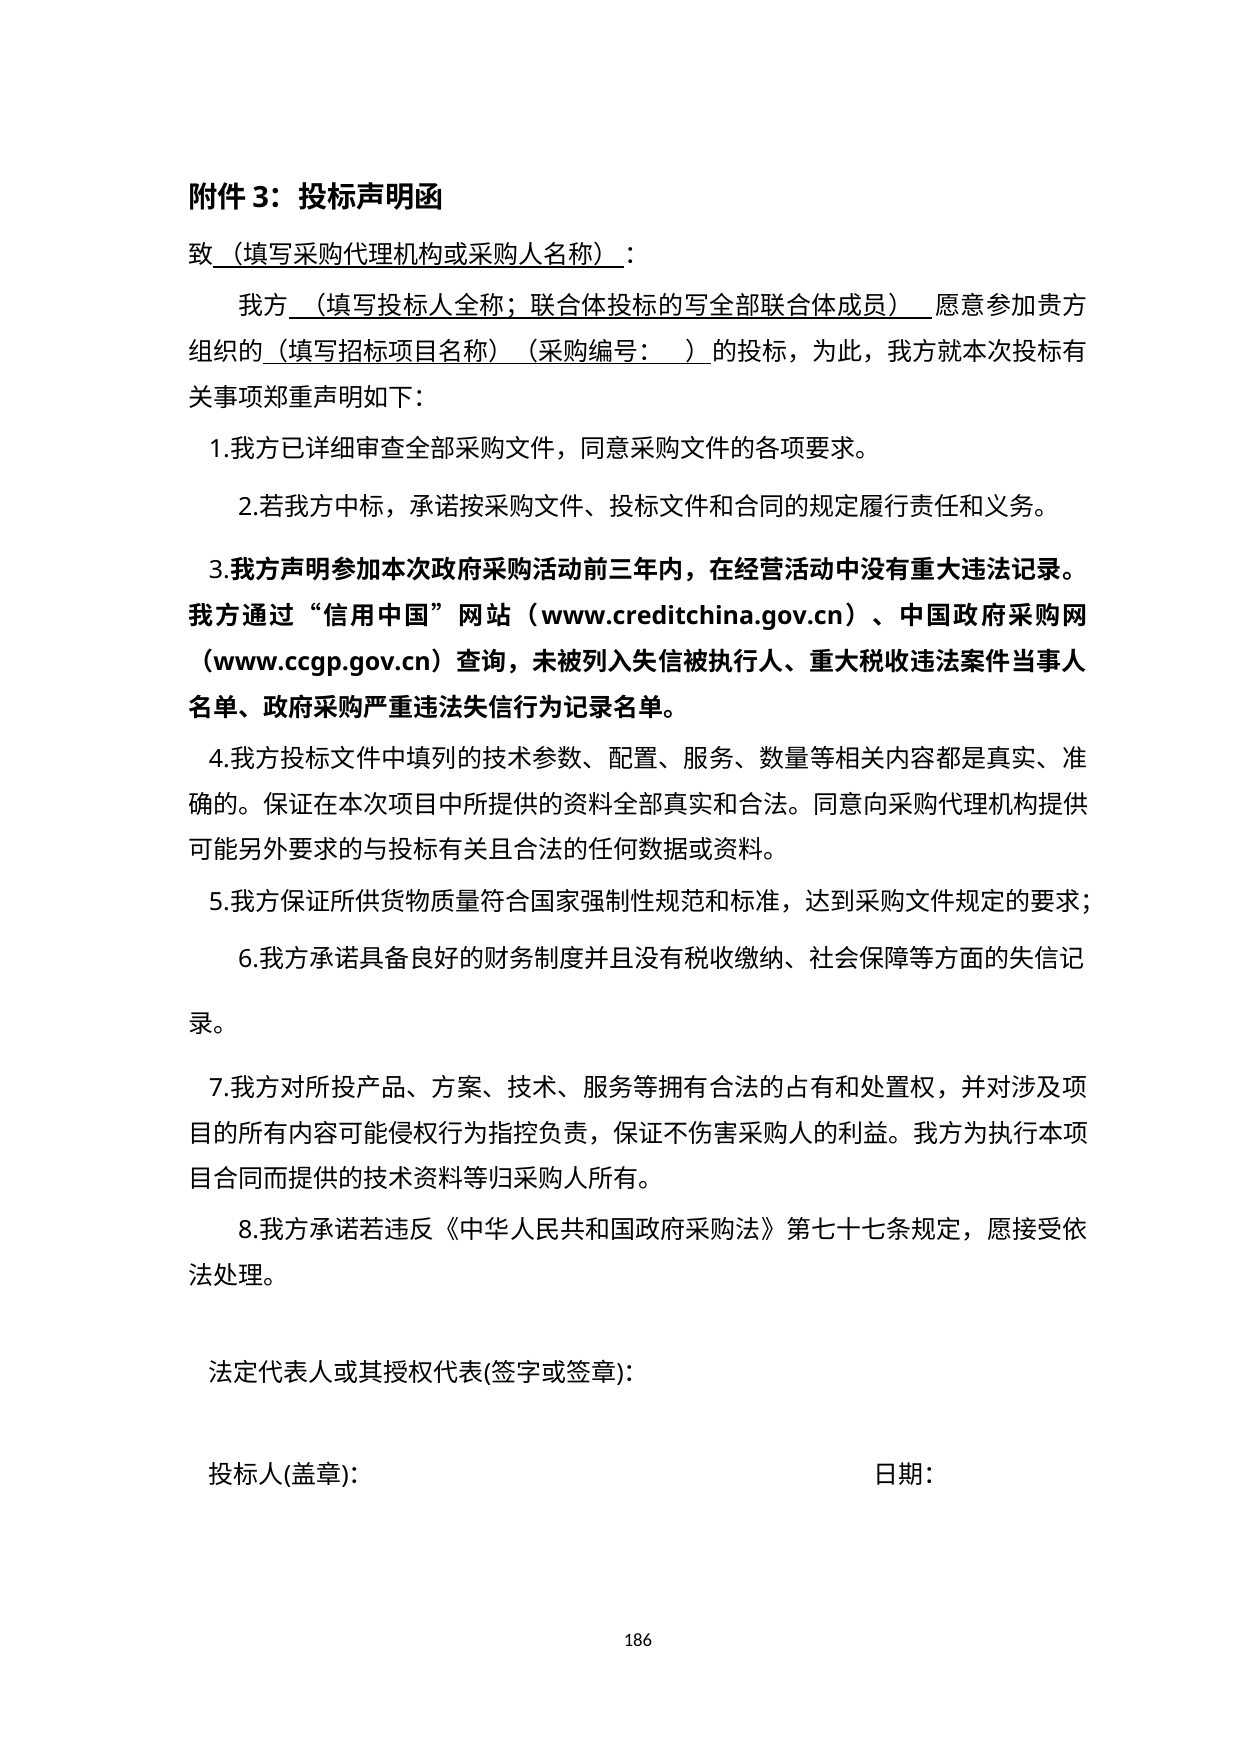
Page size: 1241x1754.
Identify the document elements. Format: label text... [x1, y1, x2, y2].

text 附件3：投标声明函 [188, 162, 1088, 227]
text 5.我方保证所供货物质量符合国家强制性规范和标准，达到采购文件规定的要求； [188, 873, 1088, 919]
text 7.我方对所投产品、方案、技术、服务等拥有合法的占有和处置权，并对涉及项目的所有内容可能侵权行为指控负责，保证不伤害采购人的利益。我方为执行本项目合同而提供的技术资料等归采购人所有。 [188, 1059, 1088, 1197]
text 法定代表人或其授权代表(签字或签章)： [188, 1345, 1088, 1391]
text 8.我方承诺若违反《中华人民共和国政府采购法》第七十七条规定，愿接受依法处理。 [188, 1202, 1088, 1294]
list 6.我方承诺具备良好的财务制度并且没有税收缴纳、社会保障等方面的失信记录。 [188, 924, 1088, 1054]
text 致 （填写采购代理机构或采购人名称） ： [188, 227, 1088, 273]
text 投标人(盖章)： 日期： [188, 1447, 1088, 1493]
text 3.我方声明参加本次政府采购活动前三年内，在经营活动中没有重大违法记录。我方通过“信用中国”网站（www.creditchina.gov.cn）、中国政府采购网（www.ccgp.gov.cn）查询，未被列入失信被执行人、重大税收违法案件当事人名单、政府采购严重违法失信行为记录名单。 [188, 542, 1088, 725]
list 2.若我方中标，承诺按采购文件、投标文件和合同的规定履行责任和义务。 [188, 472, 1088, 537]
text 4.我方投标文件中填列的技术参数、配置、服务、数量等相关内容都是真实、准确的。保证在本次项目中所提供的资料全部真实和合法。同意向采购代理机构提供可能另外要求的与投标有关且合法的任何数据或资料。 [188, 731, 1088, 868]
text 我方 （填写投标人全称；联合体投标的写全部联合体成员） 愿意参加贵方组织的（填写招标项目名称）（采购编号： ）的投标，为此，我方就本次投标有关事项郑重声明如下： [188, 278, 1088, 416]
text 1.我方已详细审查全部采购文件，同意采购文件的各项要求。 [188, 421, 1088, 467]
